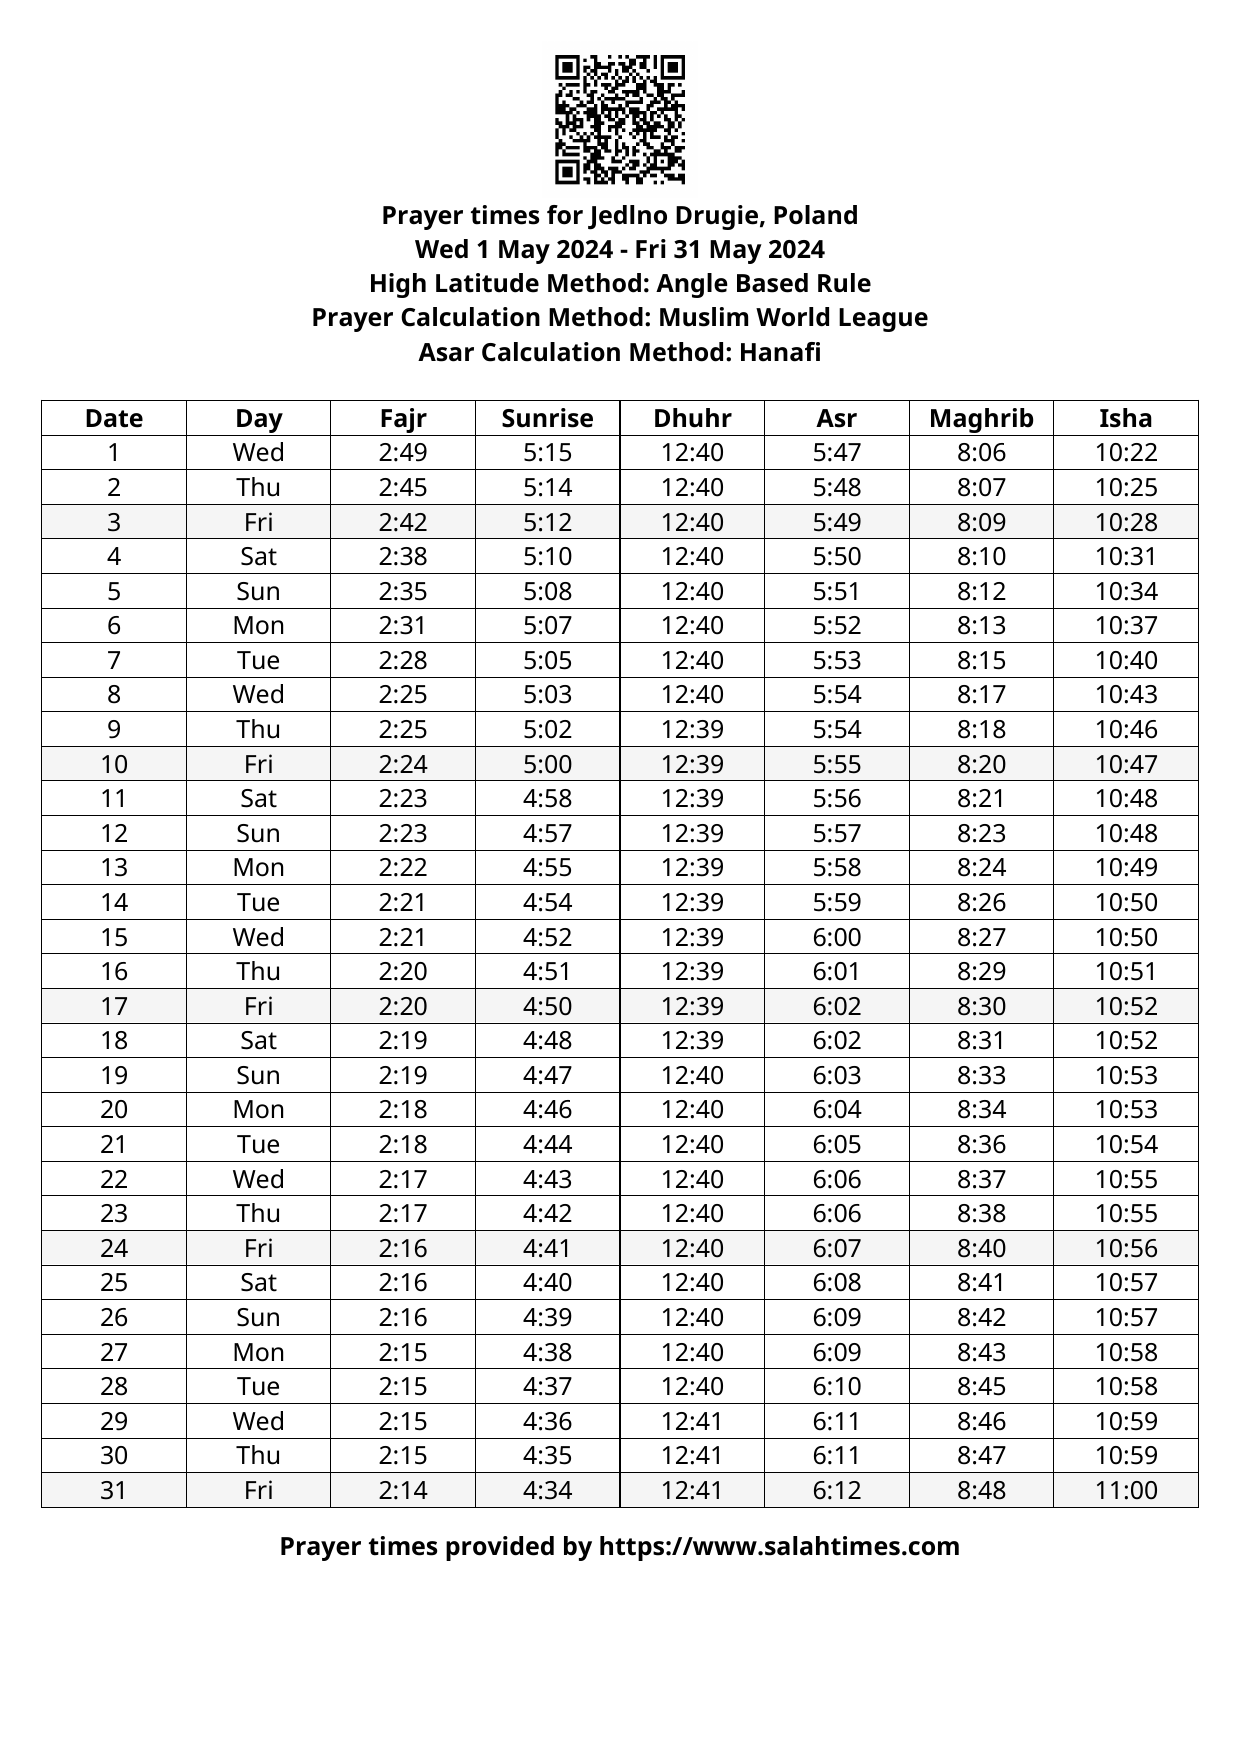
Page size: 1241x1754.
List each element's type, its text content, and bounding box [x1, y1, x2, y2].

table_cell 10:49 [1054, 851, 1198, 884]
table_cell 12:41 [621, 1473, 764, 1507]
table_header Sunrise [476, 401, 619, 434]
table_cell Sat [187, 539, 330, 573]
table_cell 8:37 [910, 1162, 1053, 1195]
table_cell 2:14 [331, 1473, 475, 1507]
table_cell 25 [42, 1266, 186, 1299]
table_cell 6:09 [765, 1335, 909, 1368]
table_cell 10:53 [1054, 1093, 1198, 1126]
table_cell 8:24 [910, 851, 1053, 884]
table_cell 10:47 [1054, 747, 1198, 780]
table_cell 10:40 [1054, 643, 1198, 677]
table_cell 2:15 [331, 1369, 475, 1403]
table_cell 5:12 [476, 505, 619, 538]
table_cell 4:46 [476, 1093, 619, 1126]
table_cell 8:26 [910, 885, 1053, 919]
table_cell 12:39 [621, 989, 764, 1022]
table_cell 5:54 [765, 678, 909, 711]
table_cell 2:18 [331, 1127, 475, 1161]
table_cell 10:53 [1054, 1058, 1198, 1092]
table_cell 6:05 [765, 1127, 909, 1161]
table_cell 12:40 [621, 1231, 764, 1264]
table_cell Fri [187, 1231, 330, 1264]
table_cell 12:40 [621, 643, 764, 677]
table_cell 12:39 [621, 885, 764, 919]
table_cell 4:57 [476, 816, 619, 849]
table_cell 10:48 [1054, 781, 1198, 815]
table_cell 2 [42, 470, 186, 504]
table_cell 2:25 [331, 712, 475, 746]
text Wed 1 May 2024 - Fri 31 May 2024 [42, 232, 1198, 266]
table_cell 2:25 [331, 678, 475, 711]
picture [542, 41, 699, 198]
table_cell 10:31 [1054, 539, 1198, 573]
table_cell 12:40 [621, 574, 764, 607]
table_cell 5:59 [765, 885, 909, 919]
table_cell 11 [42, 781, 186, 815]
table_cell 4:43 [476, 1162, 619, 1195]
table_cell 6:04 [765, 1093, 909, 1126]
table_cell 4:42 [476, 1196, 619, 1230]
table_cell 2:17 [331, 1162, 475, 1195]
table_cell 2:16 [331, 1266, 475, 1299]
table_cell Tue [187, 1369, 330, 1403]
table_cell 5:15 [476, 436, 619, 469]
text High Latitude Method: Angle Based Rule [42, 266, 1198, 300]
table_cell 6:00 [765, 920, 909, 953]
text Asar Calculation Method: Hanafi [42, 334, 1198, 368]
table_cell 2:28 [331, 643, 475, 677]
table_header Maghrib [910, 401, 1053, 434]
table_cell 12:40 [621, 609, 764, 642]
table_cell 8:29 [910, 954, 1053, 988]
table_cell 2:15 [331, 1404, 475, 1437]
table_cell 4 [42, 539, 186, 573]
table_cell 27 [42, 1335, 186, 1368]
table_cell 10:55 [1054, 1162, 1198, 1195]
table_cell 8:46 [910, 1404, 1053, 1437]
table_cell 8:42 [910, 1300, 1053, 1334]
table_cell 5:07 [476, 609, 619, 642]
table_cell 12:41 [621, 1439, 764, 1472]
table_cell Sat [187, 1266, 330, 1299]
table_cell 8:18 [910, 712, 1053, 746]
table_cell 19 [42, 1058, 186, 1092]
table_cell 6:06 [765, 1162, 909, 1195]
table_cell 23 [42, 1196, 186, 1230]
table_cell 5:51 [765, 574, 909, 607]
table_cell Wed [187, 436, 330, 469]
table_cell 5:57 [765, 816, 909, 849]
table_cell 12 [42, 816, 186, 849]
table_cell Sun [187, 1300, 330, 1334]
table_cell 10:48 [1054, 816, 1198, 849]
table_cell 10:52 [1054, 1024, 1198, 1057]
table_cell 2:23 [331, 816, 475, 849]
table_cell 8:09 [910, 505, 1053, 538]
table_cell 3 [42, 505, 186, 538]
table_header Fajr [331, 401, 475, 434]
table_cell Fri [187, 1473, 330, 1507]
table_cell 8:10 [910, 539, 1053, 573]
table_cell 10:34 [1054, 574, 1198, 607]
table_cell 2:24 [331, 747, 475, 780]
table_header Day [187, 401, 330, 434]
table_cell Mon [187, 851, 330, 884]
table_cell 13 [42, 851, 186, 884]
table_cell 8:20 [910, 747, 1053, 780]
table_cell 16 [42, 954, 186, 988]
table_cell 2:21 [331, 885, 475, 919]
table_cell Fri [187, 505, 330, 538]
table_cell 24 [42, 1231, 186, 1264]
table_cell 12:40 [621, 1162, 764, 1195]
table_cell Tue [187, 885, 330, 919]
table_cell 21 [42, 1127, 186, 1161]
table_cell 12:40 [621, 1127, 764, 1161]
table_cell 2:17 [331, 1196, 475, 1230]
table_cell Thu [187, 1439, 330, 1472]
table_header Isha [1054, 401, 1198, 434]
table_cell 10:51 [1054, 954, 1198, 988]
table_cell 5:00 [476, 747, 619, 780]
table_cell 2:49 [331, 436, 475, 469]
table_cell 5:03 [476, 678, 619, 711]
table_cell 2:35 [331, 574, 475, 607]
table_cell 22 [42, 1162, 186, 1195]
table_cell 6:08 [765, 1266, 909, 1299]
table_cell 29 [42, 1404, 186, 1437]
table_cell 5:02 [476, 712, 619, 746]
table_cell 12:39 [621, 747, 764, 780]
table_cell 4:47 [476, 1058, 619, 1092]
table_cell 4:44 [476, 1127, 619, 1161]
table_cell 12:40 [621, 1369, 764, 1403]
table_cell 12:40 [621, 436, 764, 469]
table_cell 4:38 [476, 1335, 619, 1368]
table_cell 2:20 [331, 989, 475, 1022]
table_cell Tue [187, 1127, 330, 1161]
table_cell 2:20 [331, 954, 475, 988]
table_cell 12:40 [621, 1266, 764, 1299]
table_cell Thu [187, 954, 330, 988]
table_cell 10:43 [1054, 678, 1198, 711]
table_cell 2:21 [331, 920, 475, 953]
table_cell 12:39 [621, 816, 764, 849]
table_cell 1 [42, 436, 186, 469]
table_cell 12:39 [621, 1024, 764, 1057]
table_cell Mon [187, 1335, 330, 1368]
table_cell 15 [42, 920, 186, 953]
table_cell 10:56 [1054, 1231, 1198, 1264]
table_cell 4:55 [476, 851, 619, 884]
table_cell 2:18 [331, 1093, 475, 1126]
table_cell 5 [42, 574, 186, 607]
table_cell 5:55 [765, 747, 909, 780]
table_cell 10:59 [1054, 1404, 1198, 1437]
table_cell 4:39 [476, 1300, 619, 1334]
table_cell 12:39 [621, 954, 764, 988]
table_cell 10:54 [1054, 1127, 1198, 1161]
table_cell 6:01 [765, 954, 909, 988]
table_cell Tue [187, 643, 330, 677]
table_cell 12:40 [621, 1300, 764, 1334]
table_cell Wed [187, 678, 330, 711]
table_cell 8:23 [910, 816, 1053, 849]
table_cell 9 [42, 712, 186, 746]
table_cell Sat [187, 1024, 330, 1057]
table_cell 10:58 [1054, 1335, 1198, 1368]
table_cell 6:11 [765, 1439, 909, 1472]
table_cell 2:23 [331, 781, 475, 815]
table_cell Sun [187, 1058, 330, 1092]
table_cell 8:27 [910, 920, 1053, 953]
table_cell 5:47 [765, 436, 909, 469]
table_cell 5:08 [476, 574, 619, 607]
table_cell 12:39 [621, 920, 764, 953]
table_cell Wed [187, 1162, 330, 1195]
table_cell 8:30 [910, 989, 1053, 1022]
table_cell 2:38 [331, 539, 475, 573]
table_cell Sun [187, 816, 330, 849]
table_cell 6:03 [765, 1058, 909, 1092]
table_cell 6:02 [765, 1024, 909, 1057]
table_cell 10:22 [1054, 436, 1198, 469]
table_cell 12:39 [621, 851, 764, 884]
table_cell 7 [42, 643, 186, 677]
table_cell 10:58 [1054, 1369, 1198, 1403]
table_cell 5:53 [765, 643, 909, 677]
table_cell 8:31 [910, 1024, 1053, 1057]
table_cell 8:43 [910, 1335, 1053, 1368]
table_cell 5:58 [765, 851, 909, 884]
table_cell Thu [187, 470, 330, 504]
table_cell 14 [42, 885, 186, 919]
table_cell 2:45 [331, 470, 475, 504]
table_cell 8:12 [910, 574, 1053, 607]
table_cell 5:05 [476, 643, 619, 677]
table_cell 8:33 [910, 1058, 1053, 1092]
table_cell 10:28 [1054, 505, 1198, 538]
table_cell 6 [42, 609, 186, 642]
table_cell 4:58 [476, 781, 619, 815]
table_cell 12:40 [621, 1196, 764, 1230]
table_cell 8:41 [910, 1266, 1053, 1299]
table_cell 2:42 [331, 505, 475, 538]
table_cell 6:11 [765, 1404, 909, 1437]
table_cell Mon [187, 609, 330, 642]
table_cell 4:52 [476, 920, 619, 953]
table_cell 12:40 [621, 505, 764, 538]
table_cell 26 [42, 1300, 186, 1334]
text Prayer times for Jedlno Drugie, Poland [42, 198, 1198, 232]
table_cell 8:34 [910, 1093, 1053, 1126]
table_cell Fri [187, 747, 330, 780]
table_cell 8:40 [910, 1231, 1053, 1264]
table_cell 2:16 [331, 1300, 475, 1334]
table_header Asr [765, 401, 909, 434]
table_cell 12:40 [621, 1335, 764, 1368]
text Prayer times provided by https://www.salahtimes.com [42, 1528, 1198, 1563]
table_cell 4:48 [476, 1024, 619, 1057]
table_cell 2:19 [331, 1058, 475, 1092]
table_cell 8:21 [910, 781, 1053, 815]
table_cell 10:50 [1054, 920, 1198, 953]
table_cell 12:40 [621, 539, 764, 573]
table_cell 4:34 [476, 1473, 619, 1507]
table_cell 8:45 [910, 1369, 1053, 1403]
table_cell 5:50 [765, 539, 909, 573]
table_cell 8:13 [910, 609, 1053, 642]
table_cell 8:07 [910, 470, 1053, 504]
table_cell 10:37 [1054, 609, 1198, 642]
table_cell 10:52 [1054, 989, 1198, 1022]
table_header Dhuhr [621, 401, 764, 434]
table_cell 28 [42, 1369, 186, 1403]
table_cell 11:00 [1054, 1473, 1198, 1507]
table_cell 4:51 [476, 954, 619, 988]
table_cell 30 [42, 1439, 186, 1472]
text Prayer Calculation Method: Muslim World League [42, 300, 1198, 334]
table_cell 6:02 [765, 989, 909, 1022]
table_cell Wed [187, 1404, 330, 1437]
table_cell Wed [187, 920, 330, 953]
table_cell 2:31 [331, 609, 475, 642]
table_cell 12:40 [621, 678, 764, 711]
table_cell 4:50 [476, 989, 619, 1022]
table_cell 8:06 [910, 436, 1053, 469]
table_cell 10 [42, 747, 186, 780]
table_cell 17 [42, 989, 186, 1022]
table_cell 10:57 [1054, 1300, 1198, 1334]
table_cell 6:10 [765, 1369, 909, 1403]
table_cell 12:39 [621, 712, 764, 746]
table_cell 5:10 [476, 539, 619, 573]
table_cell 6:06 [765, 1196, 909, 1230]
table_cell 12:39 [621, 781, 764, 815]
table_cell 4:35 [476, 1439, 619, 1472]
table_cell 10:59 [1054, 1439, 1198, 1472]
table_cell 8:48 [910, 1473, 1053, 1507]
table_cell Sat [187, 781, 330, 815]
table_cell 2:22 [331, 851, 475, 884]
table_cell 8:47 [910, 1439, 1053, 1472]
table_cell 8 [42, 678, 186, 711]
table_cell 8:36 [910, 1127, 1053, 1161]
table_cell 31 [42, 1473, 186, 1507]
table_cell 2:19 [331, 1024, 475, 1057]
table_cell 2:15 [331, 1439, 475, 1472]
table_cell 12:40 [621, 1058, 764, 1092]
table_cell 2:15 [331, 1335, 475, 1368]
table_cell Mon [187, 1093, 330, 1126]
table_cell 10:46 [1054, 712, 1198, 746]
table_cell 5:49 [765, 505, 909, 538]
table_cell 10:57 [1054, 1266, 1198, 1299]
table_cell 5:14 [476, 470, 619, 504]
table_cell Thu [187, 712, 330, 746]
table_header Date [42, 401, 186, 434]
table_cell 4:36 [476, 1404, 619, 1437]
table_cell Thu [187, 1196, 330, 1230]
table_cell 5:48 [765, 470, 909, 504]
table_cell 4:54 [476, 885, 619, 919]
table_cell 10:50 [1054, 885, 1198, 919]
table_cell 6:09 [765, 1300, 909, 1334]
table_cell 5:54 [765, 712, 909, 746]
table_cell Fri [187, 989, 330, 1022]
table_cell Sun [187, 574, 330, 607]
table_cell 10:25 [1054, 470, 1198, 504]
table_cell 5:52 [765, 609, 909, 642]
table_cell 4:37 [476, 1369, 619, 1403]
table_cell 8:38 [910, 1196, 1053, 1230]
table_cell 8:17 [910, 678, 1053, 711]
table_cell 10:55 [1054, 1196, 1198, 1230]
table_cell 5:56 [765, 781, 909, 815]
table_cell 20 [42, 1093, 186, 1126]
table_cell 12:41 [621, 1404, 764, 1437]
table_cell 2:16 [331, 1231, 475, 1264]
table_cell 6:07 [765, 1231, 909, 1264]
table_cell 12:40 [621, 1093, 764, 1126]
table_cell 4:40 [476, 1266, 619, 1299]
table_cell 6:12 [765, 1473, 909, 1507]
table_cell 4:41 [476, 1231, 619, 1264]
table_cell 8:15 [910, 643, 1053, 677]
table_cell 18 [42, 1024, 186, 1057]
table_cell 12:40 [621, 470, 764, 504]
